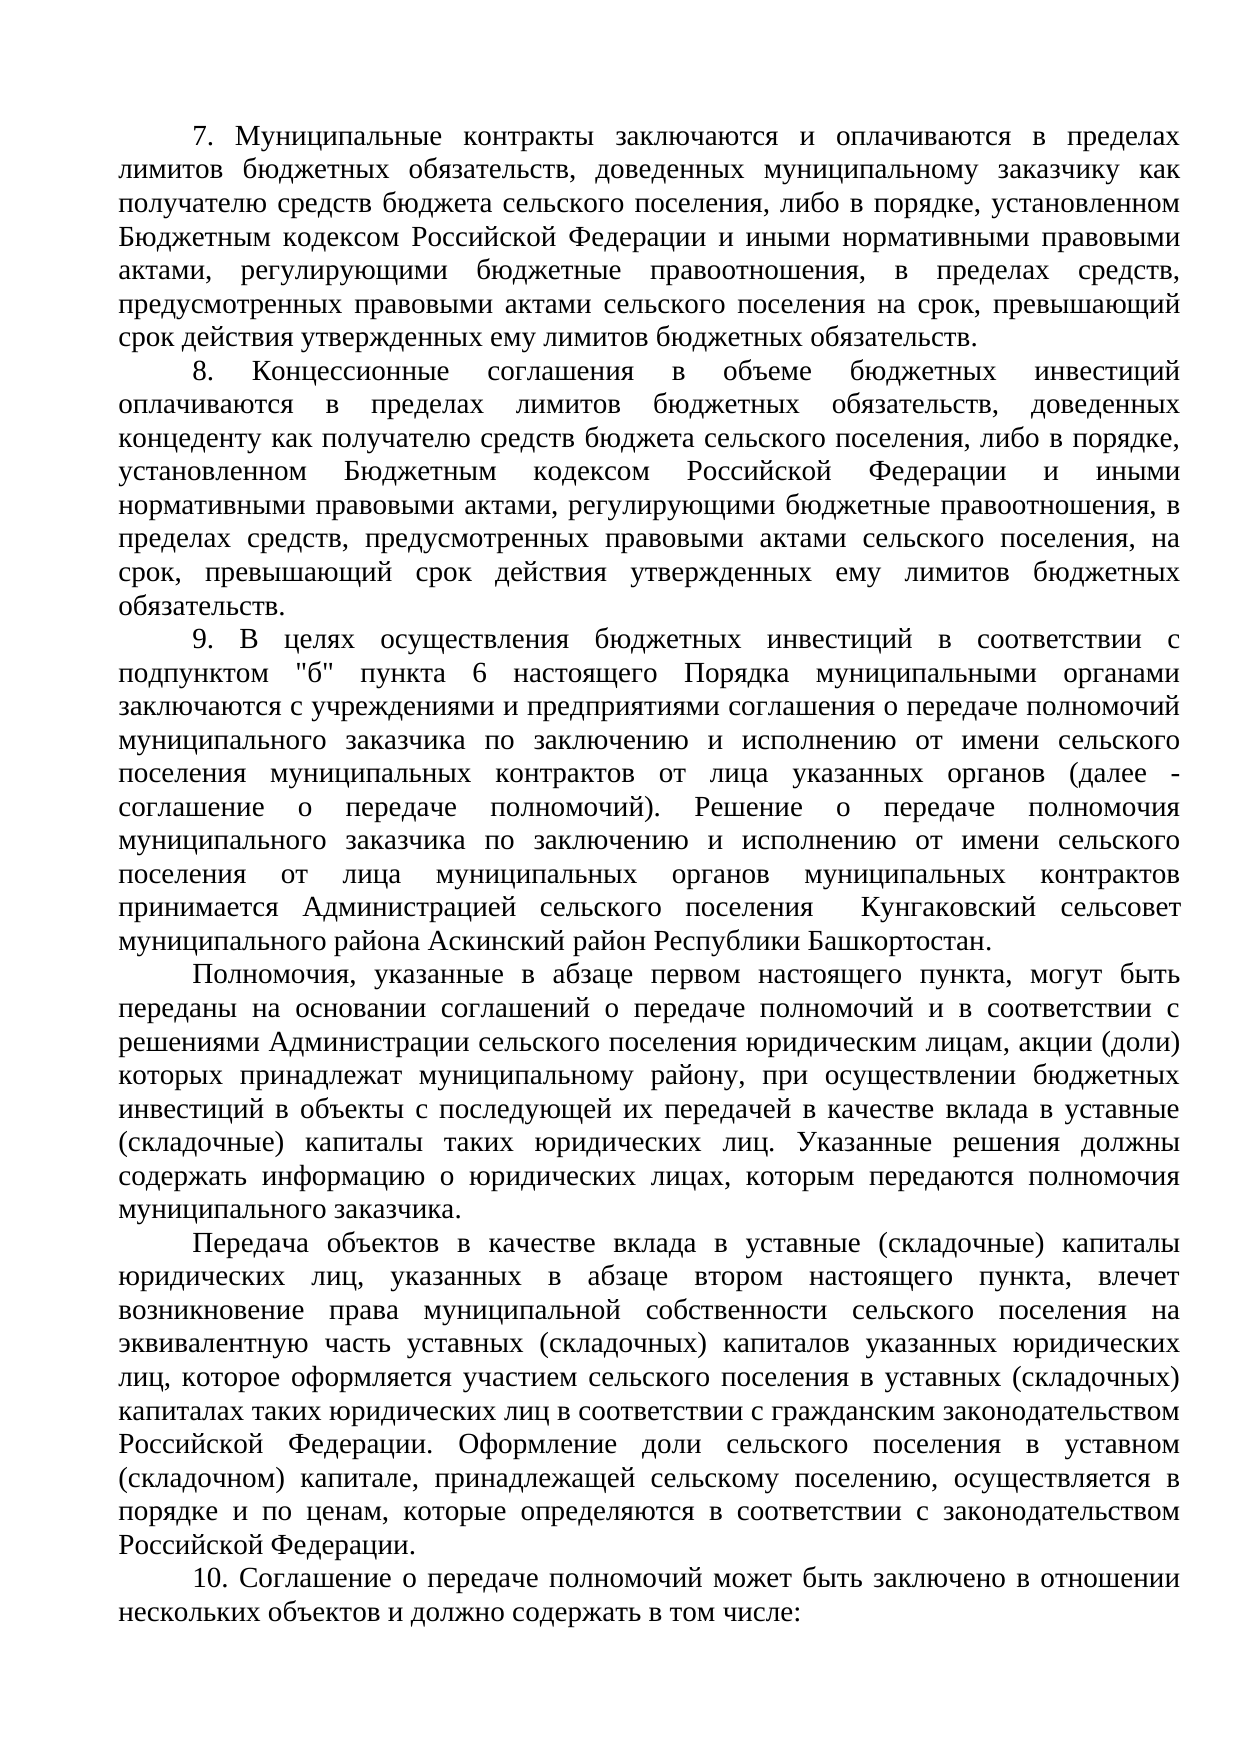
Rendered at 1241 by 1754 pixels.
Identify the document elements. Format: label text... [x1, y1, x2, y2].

text 7. Муниципальные контракты заключаются и оплачиваются в пределах лимитов бюджетных обязательств, доведенных муниципальному заказчику как получателю средств бюджета сельского поселения, либо в порядке, установленном Бюджетным кодексом Российской Федерации и иными нормативными правовыми актами, регулирующими бюджетные правоотношения, в пределах средств, предусмотренных правовыми актами сельского поселения на срок, превышающий срок действия утвержденных ему лимитов бюджетных обязательств. [118, 118, 1181, 353]
text 9. В целях осуществления бюджетных инвестиций в соответствии с подпунктом "б" пункта 6 настоящего Порядка муниципальными органами заключаются с учреждениями и предприятиями соглашения о передаче полномочий муниципального заказчика по заключению и исполнению от имени сельского поселения муниципальных контрактов от лица указанных органов (далее - соглашение о передаче полномочий). Решение о передаче полномочия муниципального заказчика по заключению и исполнению от имени сельского поселения от лица муниципальных органов муниципальных контрактов принимается Администрацией сельского поселения Кунгаковский сельсовет муниципального района Аскинский район Республики Башкортостан. [118, 621, 1181, 957]
text Полномочия, указанные в абзаце первом настоящего пункта, могут быть переданы на основании соглашений о передаче полномочий и в соответствии с решениями Администрации сельского поселения юридическим лицам, акции (доли) которых принадлежат муниципальному району, при осуществлении бюджетных инвестиций в объекты с последующей их передачей в качестве вклада в уставные (складочные) капиталы таких юридических лиц. Указанные решения должны содержать информацию о юридических лицах, которым передаются полномочия муниципального заказчика. [118, 957, 1181, 1225]
text Передача объектов в качестве вклада в уставные (складочные) капиталы юридических лиц, указанных в абзаце втором настоящего пункта, влечет возникновение права муниципальной собственности сельского поселения на эквивалентную часть уставных (складочных) капиталов указанных юридических лиц, которое оформляется участием сельского поселения в уставных (складочных) капиталах таких юридических лиц в соответствии с гражданским законодательством Российской Федерации. Оформление доли сельского поселения в уставном (складочном) капитале, принадлежащей сельскому поселению, осуществляется в порядке и по ценам, которые определяются в соответствии с законодательством Российской Федерации. [118, 1225, 1181, 1560]
text 8. Концессионные соглашения в объеме бюджетных инвестиций оплачиваются в пределах лимитов бюджетных обязательств, доведенных концеденту как получателю средств бюджета сельского поселения, либо в порядке, установленном Бюджетным кодексом Российской Федерации и иными нормативными правовыми актами, регулирующими бюджетные правоотношения, в пределах средств, предусмотренных правовыми актами сельского поселения, на срок, превышающий срок действия утвержденных ему лимитов бюджетных обязательств. [118, 353, 1181, 621]
text 10. Соглашение о передаче полномочий может быть заключено в отношении нескольких объектов и должно содержать в том числе: [118, 1560, 1181, 1627]
